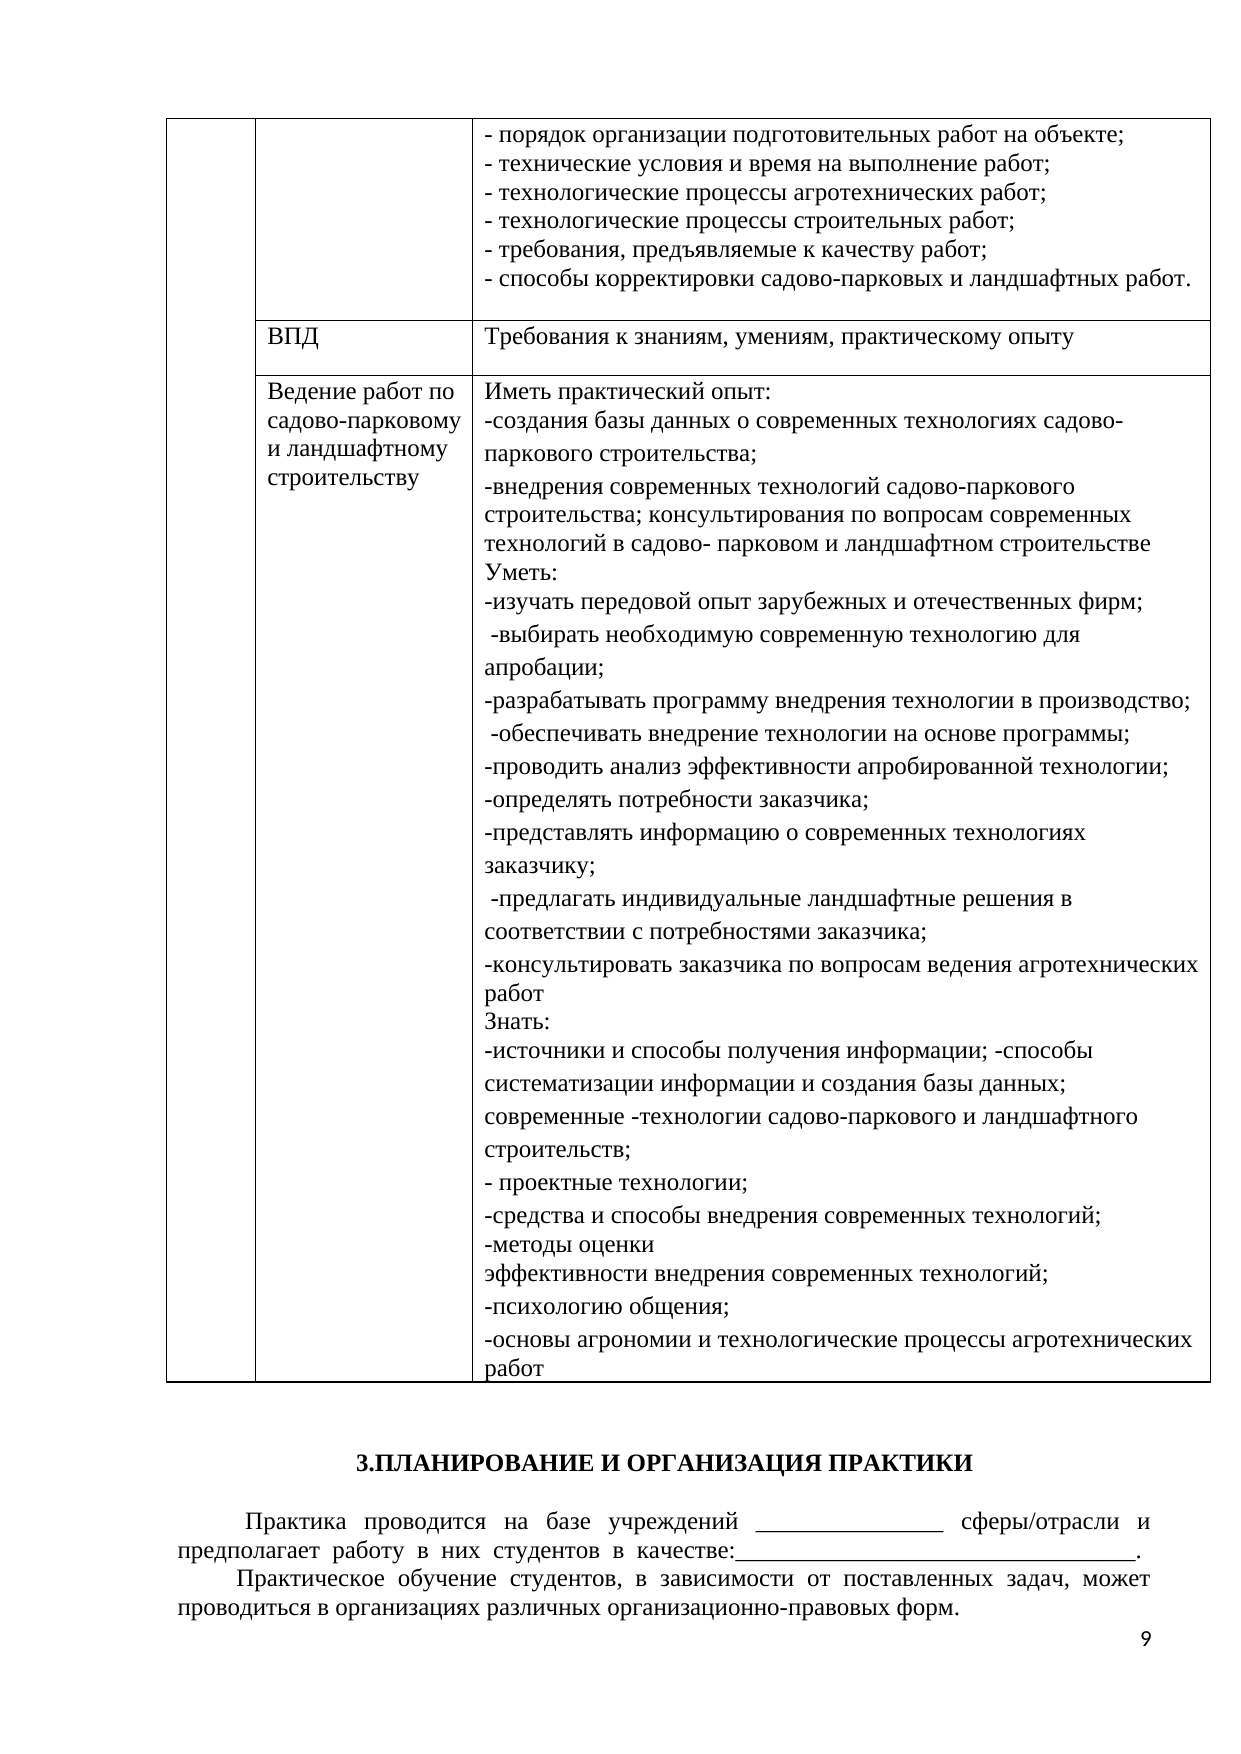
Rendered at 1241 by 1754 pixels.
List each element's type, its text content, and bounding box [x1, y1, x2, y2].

list Практика проводится на базе учреждений _______________ сферы/отрасли и предполагает работу в них студентов в качестве:________________________________. [177, 1506, 1152, 1563]
table_cell Требования к знаниям, умениям, практическому опыту [473, 321, 1210, 375]
text Практическое обучение студентов, в зависимости от поставленных задач, может проводиться в организациях различных организационно-правовых форм. [177, 1563, 1152, 1621]
table_cell Иметь практический опыт: -создания базы данных о современных технологиях садово-паркового строительства; -внедрения современных технологий садово-паркового строительства; консультирования по вопросам современных технологий в садово- парковом и ландшафтном строительстве Уметь: -изучать передовой опыт зарубежных и отечественных фирм; -выбирать необходимую современную технологию для апробации; -разрабатывать программу внедрения технологии в производство; -обеспечивать внедрение технологии на основе программы; -проводить анализ эффективности апробированной технологии; -определять потребности заказчика; -представлять информацию о современных технологиях заказчику; -предлагать индивидуальные ландшафтные решения в соответствии с потребностями заказчика; -консультировать заказчика по вопросам ведения агротехнических работ Знать: -источники и способы получения информации; -способы систематизации информации и создания базы данных; современные -технологии садово-паркового и ландшафтного строительств; - проектные технологии; -средства и способы внедрения современных технологий; -методы оценки эффективности внедрения современных технологий; -психологию общения; -основы агрономии и технологические процессы агротехнических работ [473, 376, 1210, 1381]
table_cell Ведение работ по садово-парковому и ландшафтному строительству [256, 376, 472, 1381]
table_cell ВПД [256, 321, 472, 375]
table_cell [473, 119, 1210, 320]
text 3.ПЛАНИРОВАНИЕ И ОРГАНИЗАЦИЯ ПРАКТИКИ [177, 1448, 1152, 1477]
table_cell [256, 119, 472, 320]
